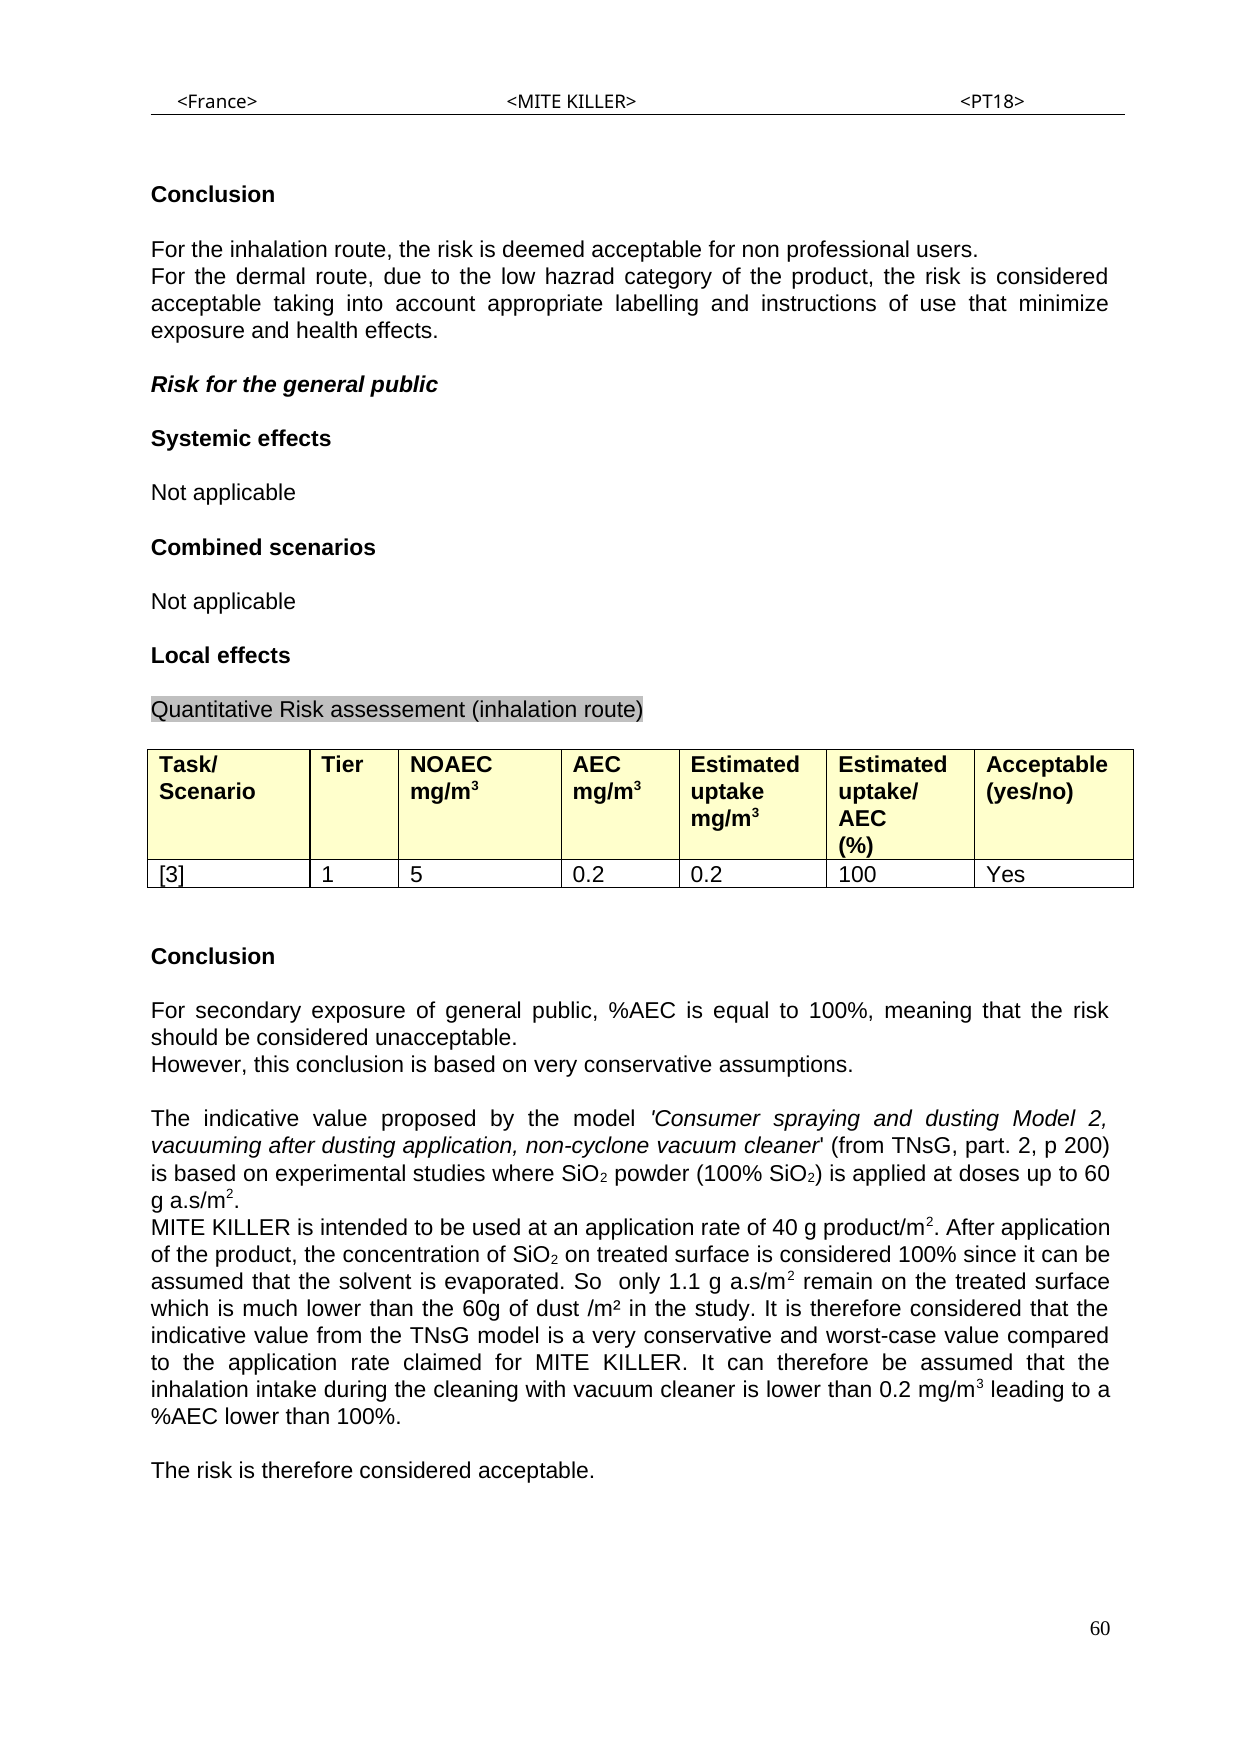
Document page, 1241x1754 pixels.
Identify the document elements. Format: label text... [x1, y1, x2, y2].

text Not applicable [151, 478, 1110, 506]
text Not applicable [151, 587, 1110, 614]
table_cell 1 [311, 860, 398, 887]
table_cell 100 [827, 860, 974, 887]
table_header Tier [311, 750, 398, 859]
text For the dermal route, due to the low hazrad category of the product, the risk is considered acceptable taking into account appropriate labelling and instructions of use that minimize exposure and health effects. [151, 262, 1110, 343]
table_header Task/ Scenario [148, 750, 309, 859]
text Local effects [151, 641, 1110, 668]
text Combined scenarios [151, 533, 1110, 560]
table_header AEC mg/m3 [562, 750, 679, 859]
table_header Acceptable (yes/no) [975, 750, 1133, 859]
table_cell 5 [399, 860, 561, 887]
table_header Estimated uptake mg/m3 [680, 750, 826, 859]
table_cell 0.2 [562, 860, 679, 887]
text Conclusion [151, 181, 1110, 208]
text MITE KILLER is intended to be used at an application rate of 40 g product/m2. After application of the product, the concentration of SiO2 on treated surface is considered 100% since it can be assumed that the solvent is evaporated. So only 1.1 g a.s/m2 remain on the treated surface which is much lower than the 60g of dust /m² in the study. It is therefore considered that the indicative value from the TNsG model is a very conservative and worst-case value compared to the application rate claimed for MITE KILLER. It can therefore be assumed that the inhalation intake during the cleaning with vacuum cleaner is lower than 0.2 mg/m3 leading to a %AEC lower than 100%. [151, 1213, 1110, 1429]
text Systemic effects [151, 424, 1110, 451]
table_header Estimated uptake/ AEC (%) [827, 750, 974, 859]
text The indicative value proposed by the model 'Consumer spraying and dusting Model 2, vacuuming after dusting application, non-cyclone vacuum cleaner' (from TNsG, part. 2, p 200) is based on experimental studies where SiO2 powder (100% SiO2) is applied at doses up to 60 g a.s/m2. [151, 1104, 1110, 1213]
table_header NOAEC mg/m3 [399, 750, 561, 859]
table_cell 0.2 [680, 860, 826, 887]
text Quantitative Risk assessement (inhalation route) [151, 695, 1110, 722]
table_cell [3] [148, 860, 309, 887]
text The risk is therefore considered acceptable. [151, 1457, 1110, 1484]
text Conclusion [151, 942, 1110, 969]
table_cell Yes [975, 860, 1133, 887]
text Risk for the general public [151, 370, 1110, 397]
text However, this conclusion is based on very conservative assumptions. [151, 1050, 1110, 1077]
text For the inhalation route, the risk is deemed acceptable for non professional users. [151, 235, 1110, 262]
text For secondary exposure of general public, %AEC is equal to 100%, meaning that the risk should be considered unacceptable. [151, 996, 1110, 1050]
